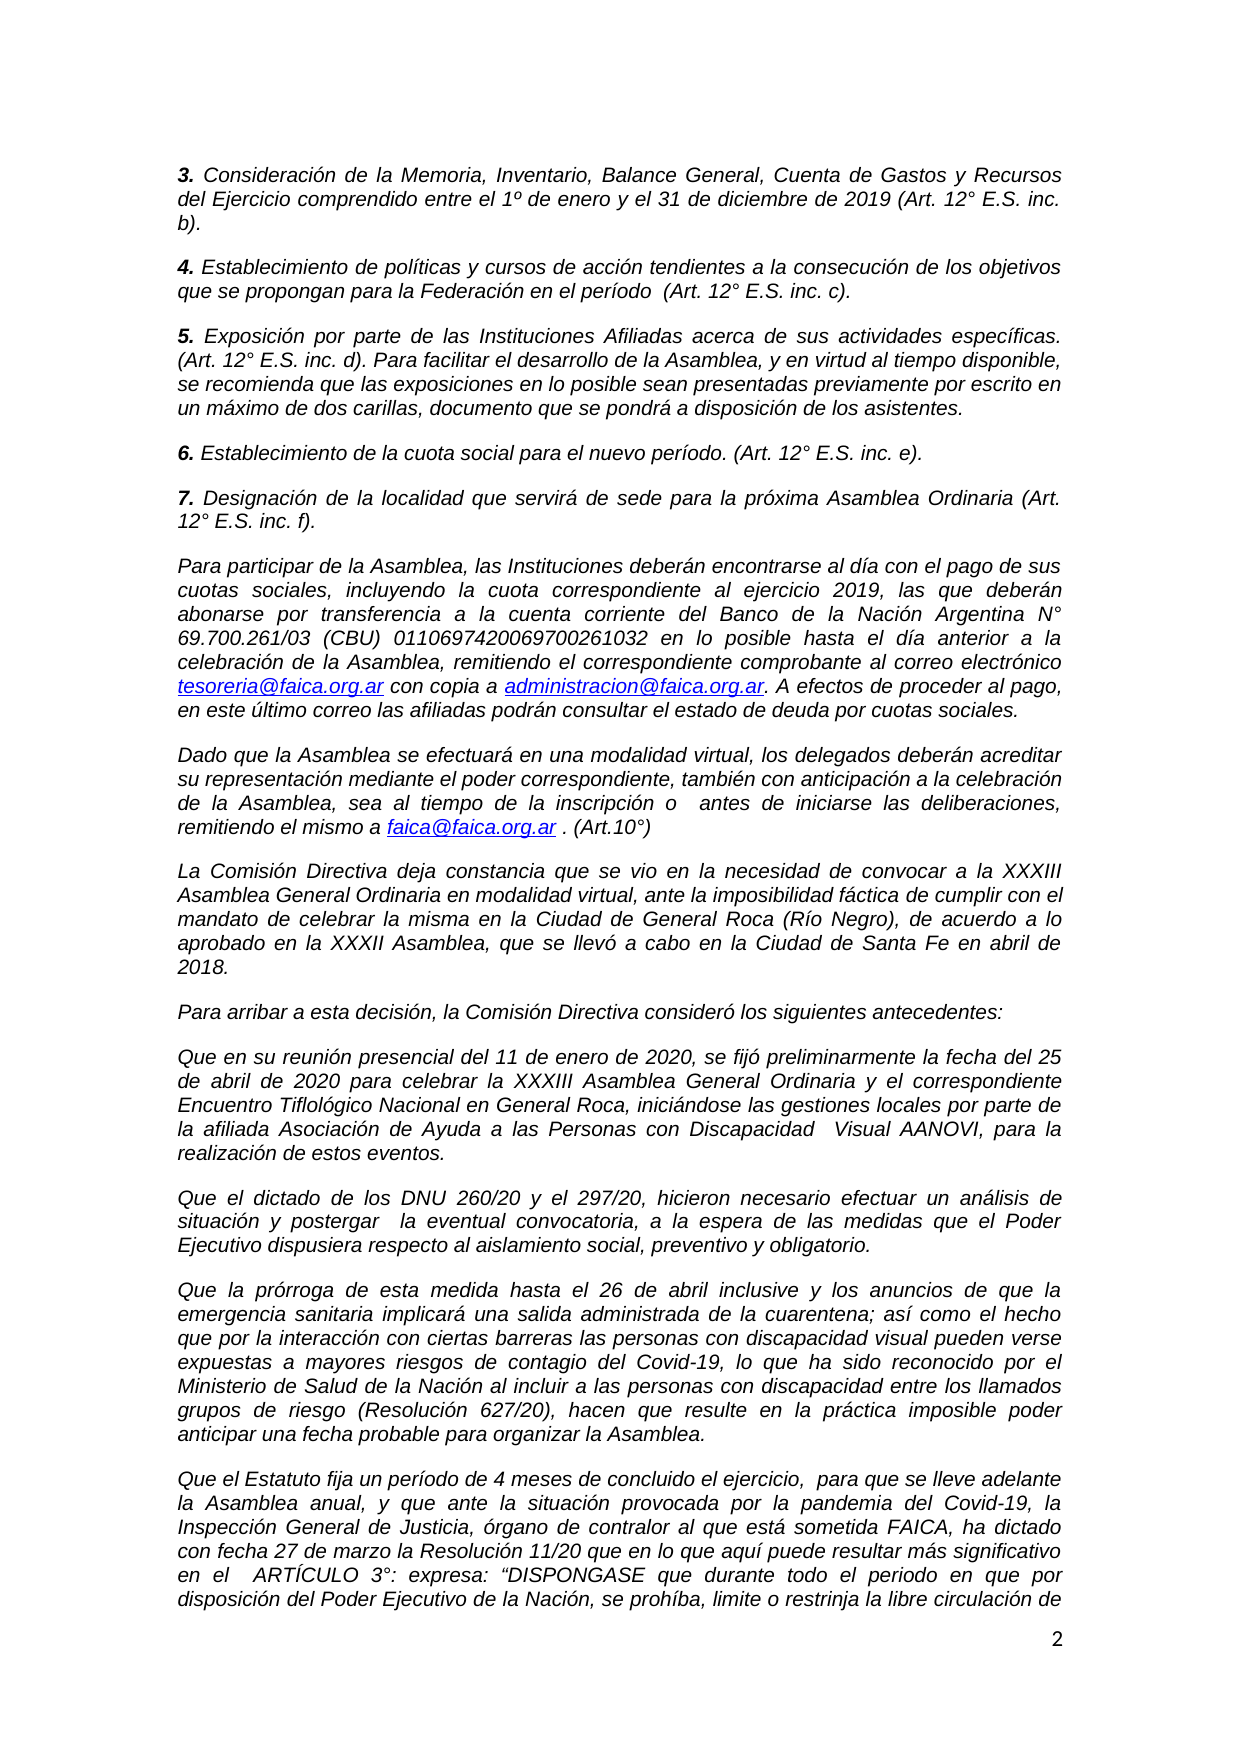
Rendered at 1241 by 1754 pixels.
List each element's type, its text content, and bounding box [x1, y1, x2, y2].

text Para participar de la Asamblea, las Instituciones deberán encontrarse al día con el pago de sus cuotas sociales, incluyendo la cuota correspondiente al ejercicio 2019, las que deberán abonarse por transferencia a la cuenta corriente del Banco de la Nación Argentina N° 69.700.261/03 (CBU) 0110697420069700261032 en lo posible hasta el día anterior a la celebración de la Asamblea, remitiendo el correspondiente comprobante al correo electrónico tesoreria@faica.org.ar con copia a administracion@faica.org.ar. A efectos de proceder al pago, en este último correo las afiliadas podrán consultar el estado de deuda por cuotas sociales. [177, 554, 1063, 722]
text 5. Exposición por parte de las Instituciones Afiliadas acerca de sus actividades específicas. (Art. 12° E.S. inc. d). Para facilitar el desarrollo de la Asamblea, y en virtud al tiempo disponible, se recomienda que las exposiciones en lo posible sean presentadas previamente por escrito en un máximo de dos carillas, documento que se pondrá a disposición de los asistentes. [177, 324, 1063, 420]
text 4. Establecimiento de políticas y cursos de acción tendientes a la consecución de los objetivos que se propongan para la Federación en el período (Art. 12° E.S. inc. c). [177, 255, 1063, 303]
text Dado que la Asamblea se efectuará en una modalidad virtual, los delegados deberán acreditar su representación mediante el poder correspondiente, también con anticipación a la celebración de la Asamblea, sea al tiempo de la inscripción o antes de iniciarse las deliberaciones, remitiendo el mismo a faica@faica.org.ar . (Art.10°) [177, 743, 1063, 838]
text Que la prórroga de esta medida hasta el 26 de abril inclusive y los anuncios de que la emergencia sanitaria implicará una salida administrada de la cuarentena; así como el hecho que por la interacción con ciertas barreras las personas con discapacidad visual pueden verse expuestas a mayores riesgos de contagio del Covid-19, lo que ha sido reconocido por el Ministerio de Salud de la Nación al incluir a las personas con discapacidad entre los llamados grupos de riesgo (Resolución 627/20), hacen que resulte en la práctica imposible poder anticipar una fecha probable para organizar la Asamblea. [177, 1278, 1063, 1446]
text Que el dictado de los DNU 260/20 y el 297/20, hicieron necesario efectuar un análisis de situación y postergar la eventual convocatoria, a la espera de las medidas que el Poder Ejecutivo dispusiera respecto al aislamiento social, preventivo y obligatorio. [177, 1185, 1063, 1257]
text 7. Designación de la localidad que servirá de sede para la próxima Asamblea Ordinaria (Art. 12° E.S. inc. f). [177, 485, 1063, 533]
text La Comisión Directiva deja constancia que se vio en la necesidad de convocar a la XXXIII Asamblea General Ordinaria en modalidad virtual, ante la imposibilidad fáctica de cumplir con el mandato de celebrar la misma en la Ciudad de General Roca (Río Negro), de acuerdo a lo aprobado en la XXXII Asamblea, que se llevó a cabo en la Ciudad de Santa Fe en abril de 2018. [177, 859, 1063, 979]
text Que en su reunión presencial del 11 de enero de 2020, se fijó preliminarmente la fecha del 25 de abril de 2020 para celebrar la XXXIII Asamblea General Ordinaria y el correspondiente Encuentro Tiflológico Nacional en General Roca, iniciándose las gestiones locales por parte de la afiliada Asociación de Ayuda a las Personas con Discapacidad Visual AANOVI, para la realización de estos eventos. [177, 1045, 1063, 1164]
text Para arribar a esta decisión, la Comisión Directiva consideró los siguientes antecedentes: [177, 1000, 1063, 1024]
text 3. Consideración de la Memoria, Inventario, Balance General, Cuenta de Gastos y Recursos del Ejercicio comprendido entre el 1º de enero y el 31 de diciembre de 2019 (Art. 12° E.S. inc. b). [177, 162, 1063, 234]
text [177, 1467, 1063, 1610]
text 6. Establecimiento de la cuota social para el nuevo período. (Art. 12° E.S. inc. e). [177, 441, 1063, 464]
